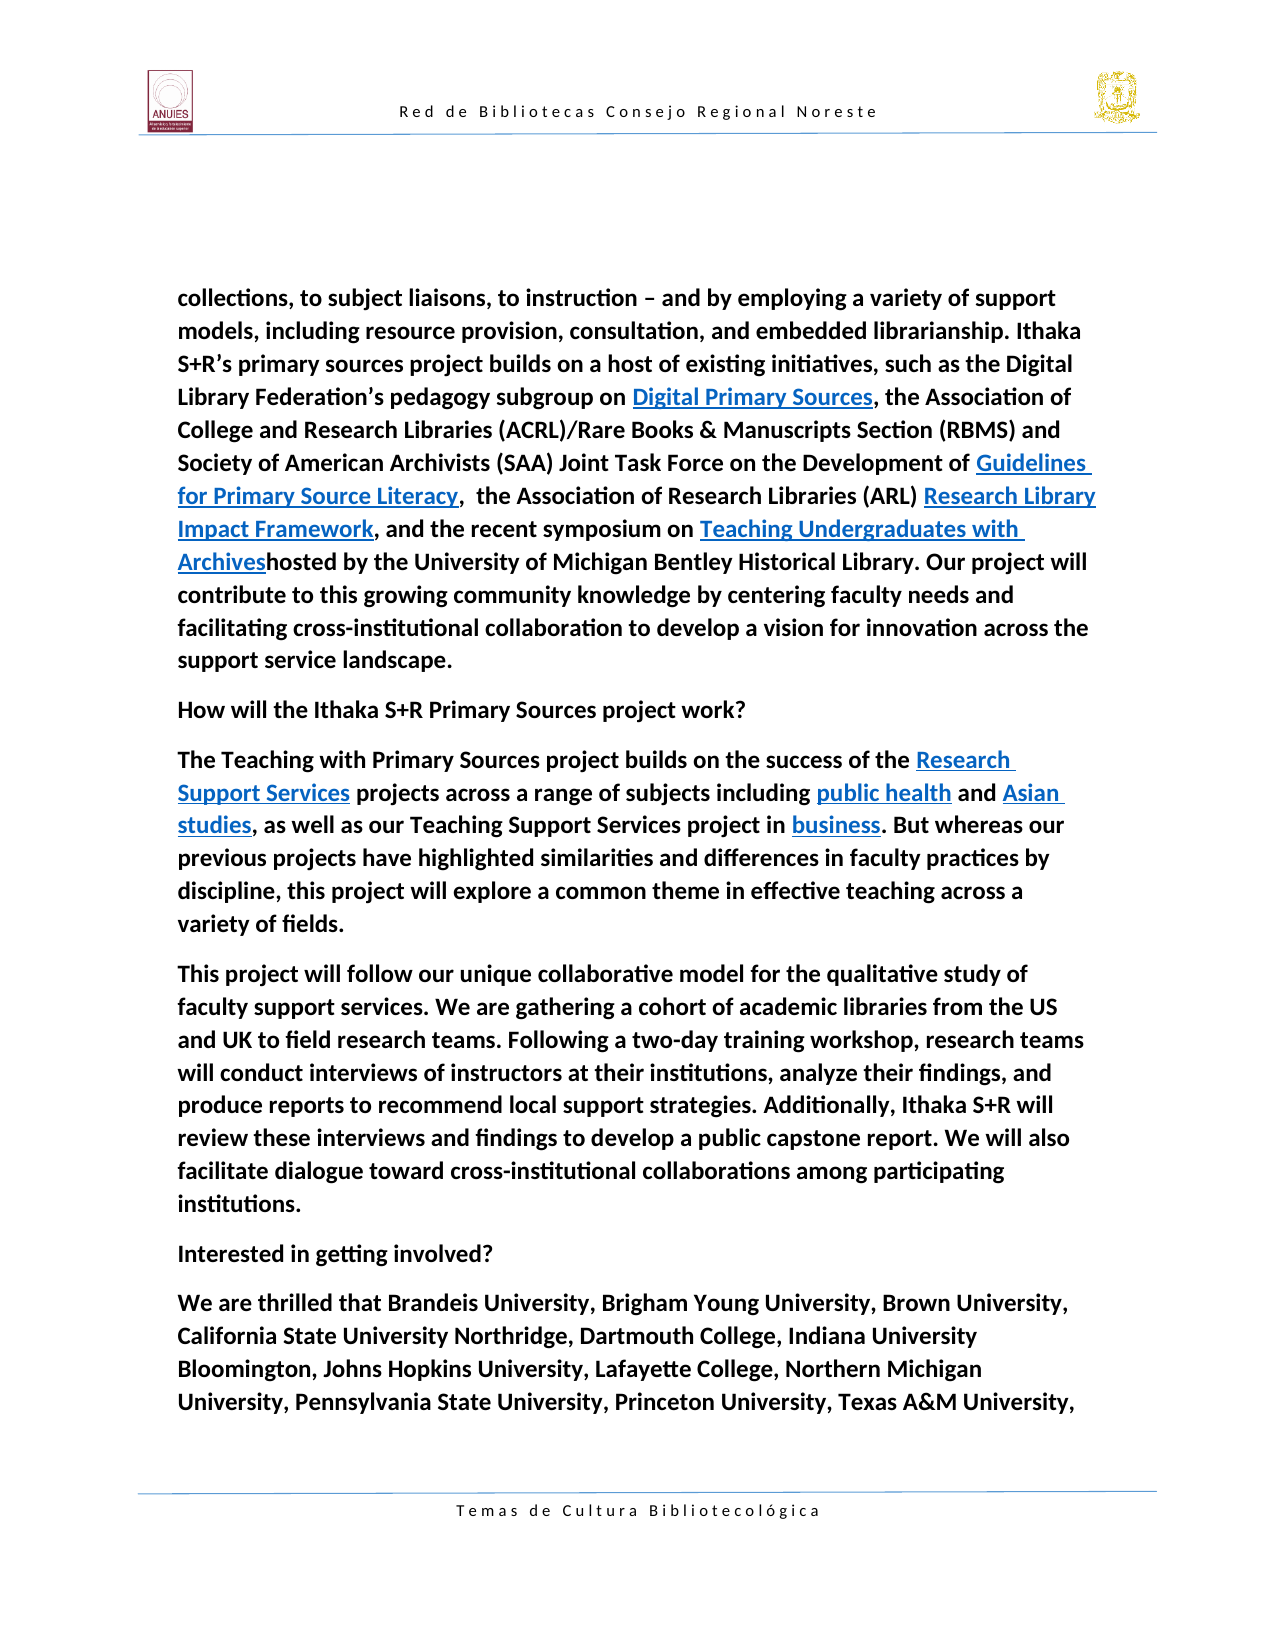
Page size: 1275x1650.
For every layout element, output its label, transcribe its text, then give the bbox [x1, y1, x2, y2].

text The Teaching with Primary Sources project builds on the success of the Research Support Services projects across a range of subjects including public health and Asian studies, as well as our Teaching Support Services project in business. But whereas our previous projects have highlighted similarities and differences in faculty practices by discipline, this project will explore a common theme in effective teaching across a variety of fields. [177, 744, 1098, 939]
text This project will follow our unique collaborative model for the qualitative study of faculty support services. We are gathering a cohort of academic libraries from the US and UK to field research teams. Following a two-day training workshop, research teams will conduct interviews of instructors at their institutions, analyze their findings, and produce reports to recommend local support strategies. Additionally, Ithaka S+R will review these interviews and findings to develop a public capstone report. We will also facilitate dialogue toward cross-institutional collaborations among participating institutions. [177, 958, 1098, 1219]
text How will the Ithaka S+R Primary Sources project work? [177, 694, 1098, 725]
text Interested in getting involved? [177, 1238, 1098, 1268]
picture [138, 69, 202, 133]
picture [1092, 69, 1141, 125]
